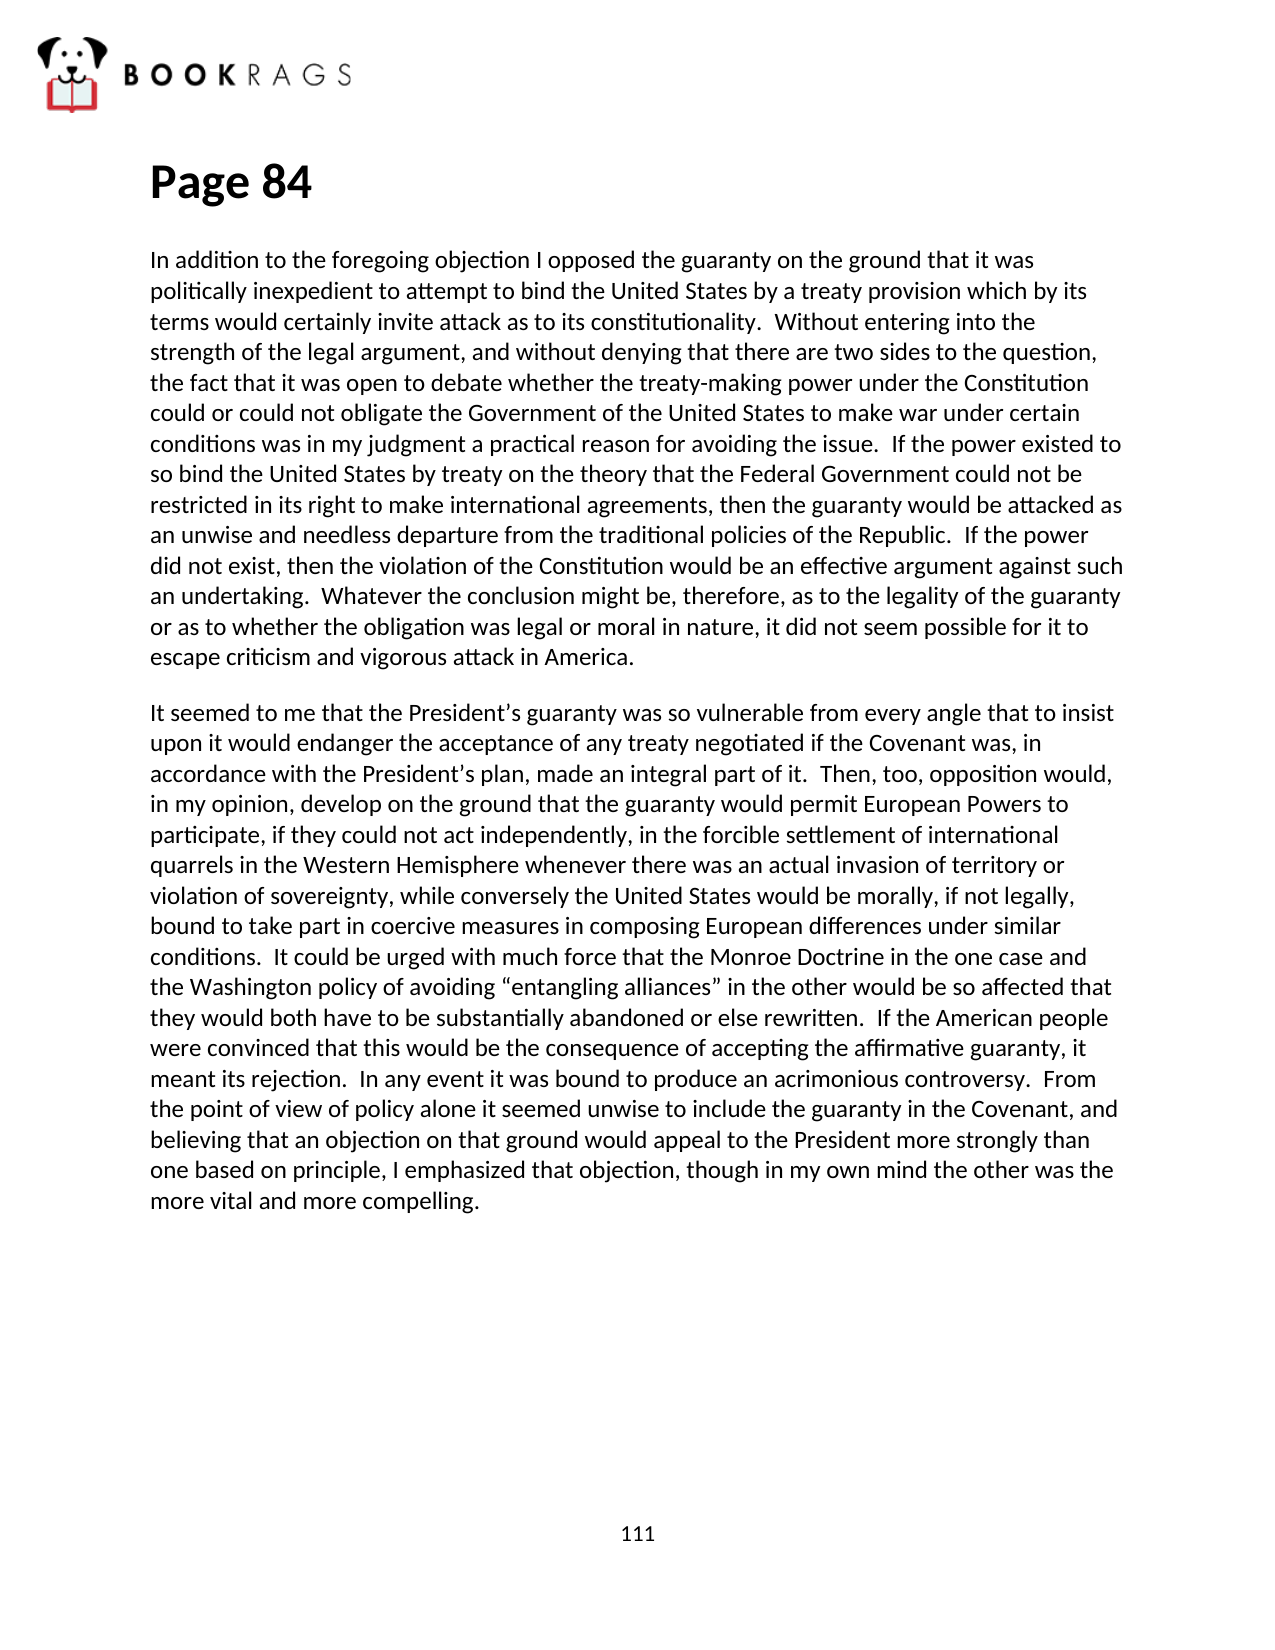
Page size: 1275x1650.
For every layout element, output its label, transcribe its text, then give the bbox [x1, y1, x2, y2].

text It seemed to me that the President’s guaranty was so vulnerable from every angle that to insist upon it would endanger the acceptance of any treaty negotiated if the Covenant was, in accordance with the President’s plan, made an integral part of it. Then, too, opposition would, in my opinion, develop on the ground that the guaranty would permit European Powers to participate, if they could not act independently, in the forcible settlement of international quarrels in the Western Hemisphere whenever there was an actual invasion of territory or violation of sovereignty, while conversely the United States would be morally, if not legally, bound to take part in coercive measures in composing European differences under similar conditions. It could be urged with much force that the Monroe Doctrine in the one case and the Washington policy of avoiding “entangling alliances” in the other would be so affected that they would both have to be substantially abandoned or else rewritten. If the American people were convinced that this would be the consequence of accepting the affirmative guaranty, it meant its rejection. In any event it was bound to produce an acrimonious controversy. From the point of view of policy alone it seemed unwise to include the guaranty in the Covenant, and believing that an objection on that ground would appeal to the President more strongly than one based on principle, I emphasized that objection, though in my own mind the other was the more vital and more compelling. [150, 697, 1125, 1216]
picture [37, 37, 351, 113]
text Page 84 [150, 150, 1125, 211]
text In addition to the foregoing objection I opposed the guaranty on the ground that it was politically inexpedient to attempt to bind the United States by a treaty provision which by its terms would certainly invite attack as to its constitutionality. Without entering into the strength of the legal argument, and without denying that there are two sides to the question, the fact that it was open to debate whether the treaty-making power under the Constitution could or could not obligate the Government of the United States to make war under certain conditions was in my judgment a practical reason for avoiding the issue. If the power existed to so bind the United States by treaty on the theory that the Federal Government could not be restricted in its right to make international agreements, then the guaranty would be attacked as an unwise and needless departure from the traditional policies of the Republic. If the power did not exist, then the violation of the Constitution would be an effective argument against such an undertaking. Whatever the conclusion might be, therefore, as to the legality of the guaranty or as to whether the obligation was legal or moral in nature, it did not seem possible for it to escape criticism and vigorous attack in America. [150, 244, 1125, 672]
